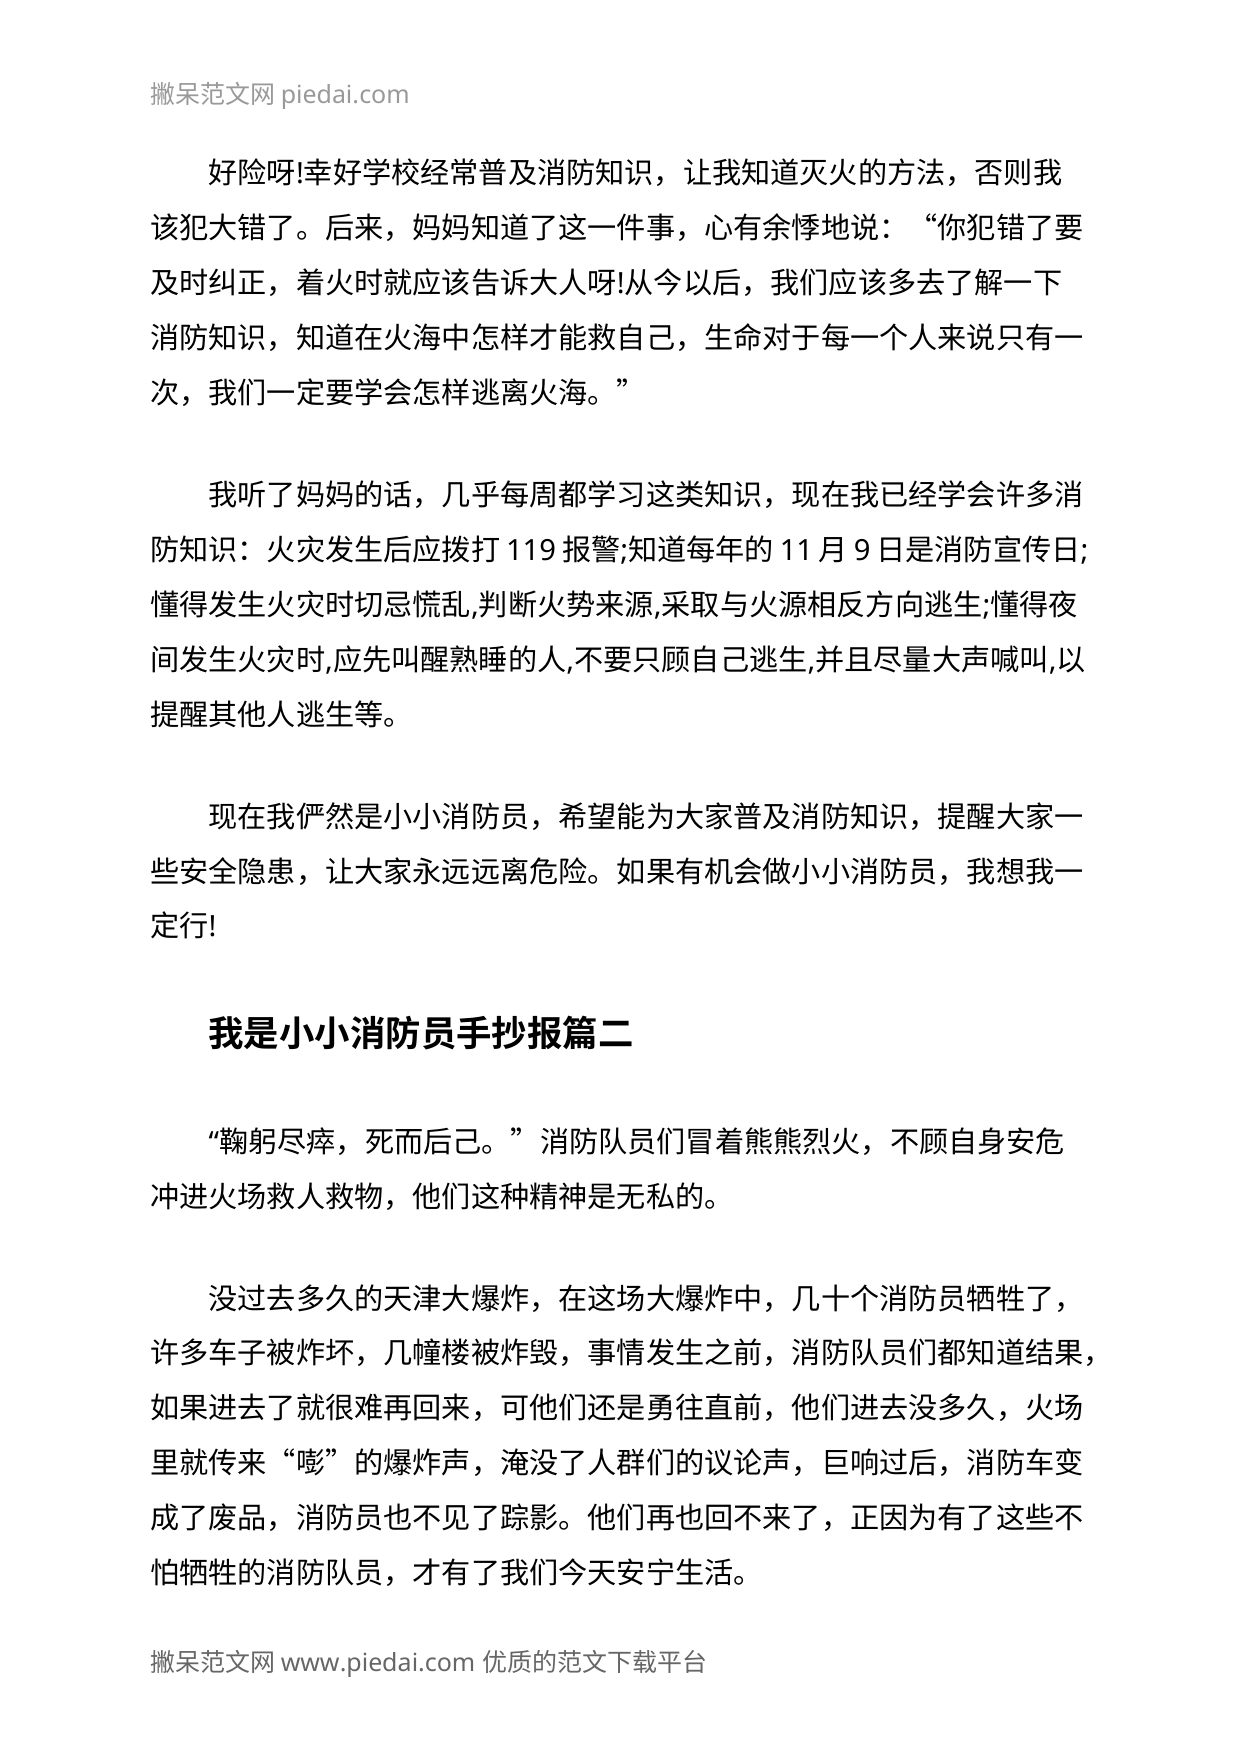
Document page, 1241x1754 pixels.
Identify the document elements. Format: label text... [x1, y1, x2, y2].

text 好险呀!幸好学校经常普及消防知识，让我知道灭火的方法，否则我该犯大错了。后来，妈妈知道了这一件事，心有余悸地说：“你犯错了要及时纠正，着火时就应该告诉大人呀!从今以后，我们应该多去了解一下消防知识，知道在火海中怎样才能救自己，生命对于每一个人来说只有一次，我们一定要学会怎样逃离火海。” [150, 150, 1090, 412]
text 没过去多久的天津大爆炸，在这场大爆炸中，几十个消防员牺牲了，许多车子被炸坏，几幢楼被炸毁，事情发生之前，消防队员们都知道结果，如果进去了就很难再回来，可他们还是勇往直前，他们进去没多久，火场里就传来“嘭”的爆炸声，淹没了人群们的议论声，巨响过后，消防车变成了废品，消防员也不见了踪影。他们再也回不来了，正因为有了这些不怕牺牲的消防队员，才有了我们今天安宁生活。 [150, 1275, 1090, 1592]
text 我是小小消防员手抄报篇二 [150, 1005, 1090, 1056]
text 我听了妈妈的话，几乎每周都学习这类知识，现在我已经学会许多消防知识：火灾发生后应拨打119报警;知道每年的11月9日是消防宣传日;懂得发生火灾时切忌慌乱,判断火势来源,采取与火源相反方向逃生;懂得夜间发生火灾时,应先叫醒熟睡的人,不要只顾自己逃生,并且尽量大声喊叫,以提醒其他人逃生等。 [150, 472, 1090, 734]
text “鞠躬尽瘁，死而后己。”消防队员们冒着熊熊烈火，不顾自身安危冲进火场救人救物，他们这种精神是无私的。 [150, 1118, 1090, 1216]
text 现在我俨然是小小消防员，希望能为大家普及消防知识，提醒大家一些安全隐患，让大家永远远离危险。如果有机会做小小消防员，我想我一定行! [150, 793, 1090, 945]
